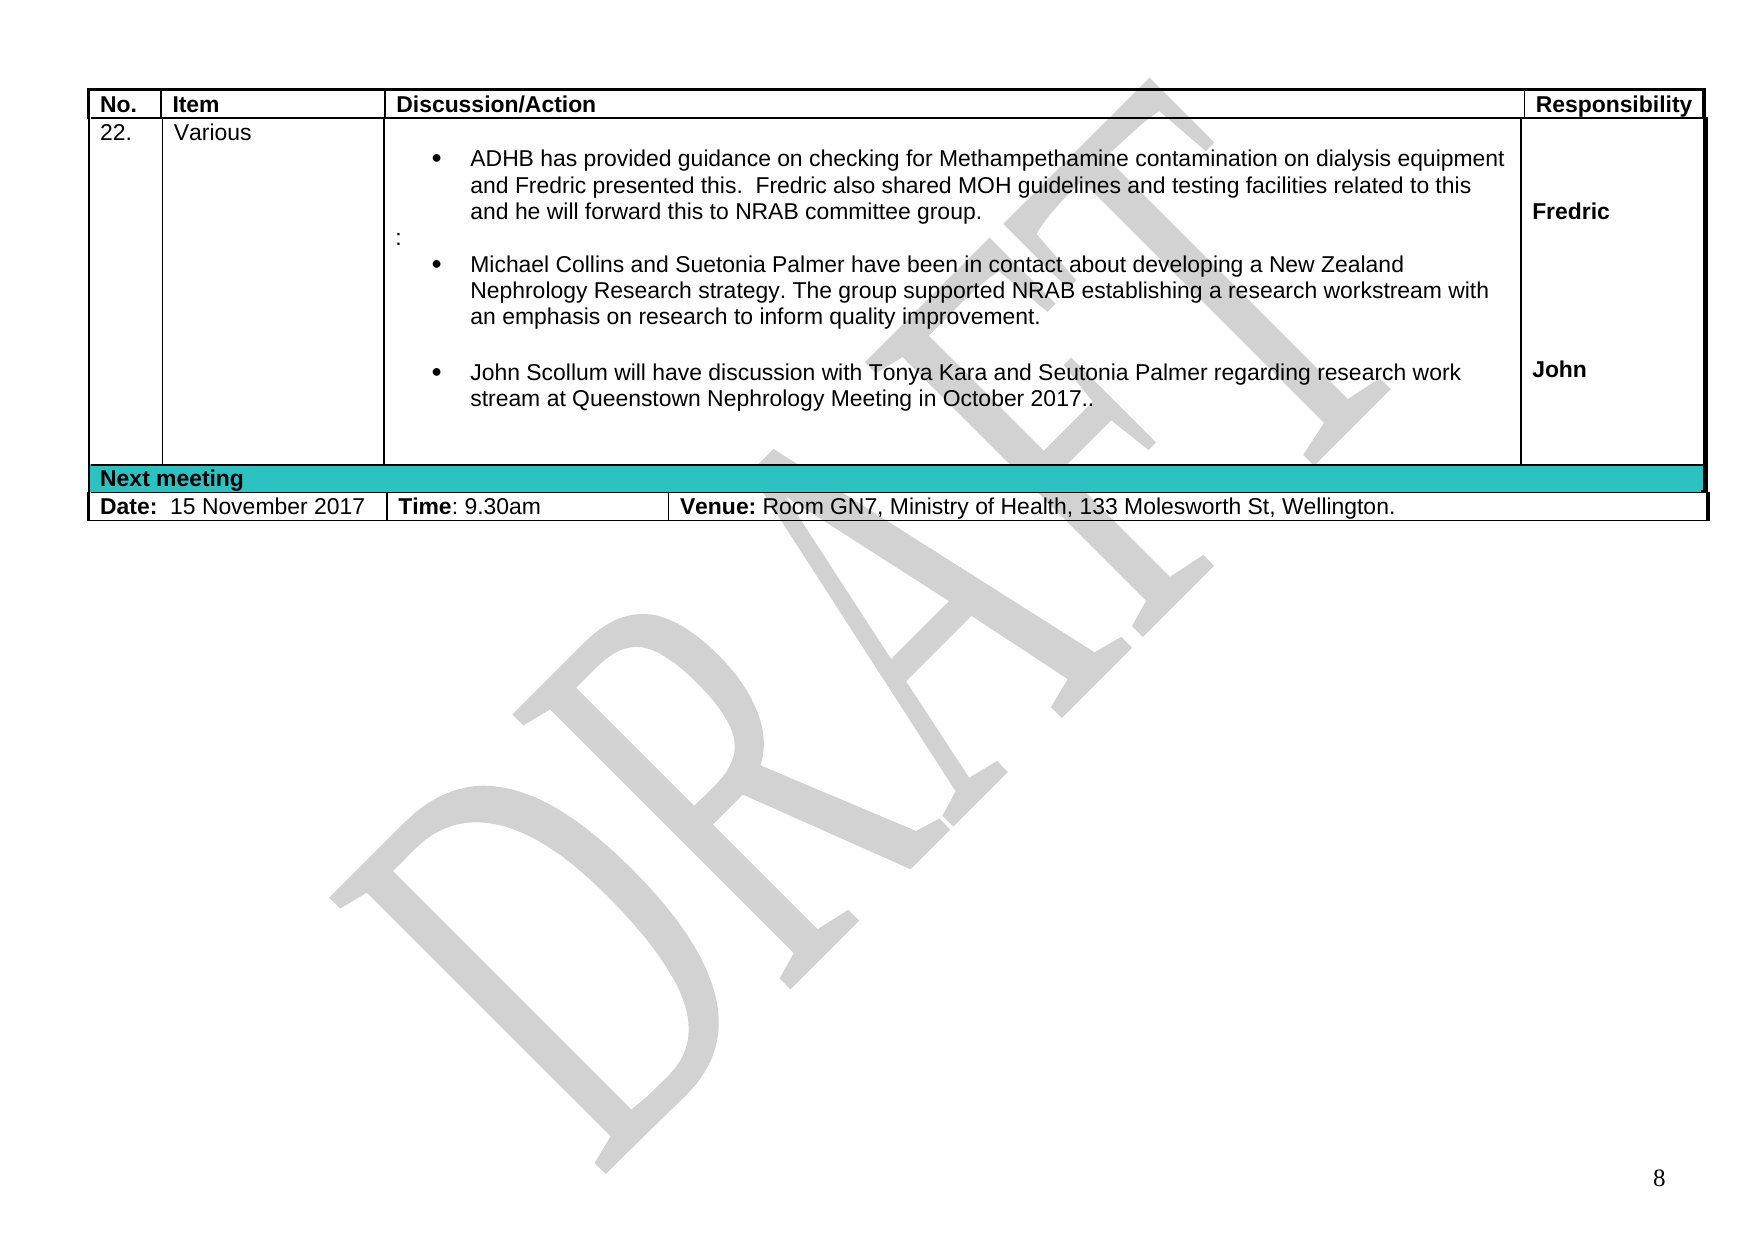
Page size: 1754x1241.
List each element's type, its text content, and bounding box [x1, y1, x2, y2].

table_cell Fredric John [1522, 119, 1703, 464]
table_cell ADHB has provided guidance on checking for Methampethamine contamination on dialysis equipment and Fredric presented this. Fredric also shared MOH guidelines and testing facilities related to this and he will forward this to NRAB committee group. : Michael Collins and Suetonia Palmer have been in contact about developing a New Zealand Nephrology Research strategy. The group supported NRAB establishing a research workstream with an emphasis on research to inform quality improvement. John Scollum will have discussion with Tonya Kara and Seutonia Palmer regarding research work stream at Queenstown Nephrology Meeting in October 2017.. [385, 119, 1520, 464]
table_cell Next meeting [90, 464, 1703, 492]
table_header Discussion/Action [386, 91, 1524, 117]
table_cell Various [163, 119, 383, 464]
table_header Item [162, 91, 384, 117]
table_header No. [90, 91, 160, 117]
table_cell Venue: Room GN7, Ministry of Health, 133 Molesworth St, Wellington. [669, 493, 1706, 520]
table_cell Time: 9.30am [388, 493, 668, 520]
table_cell 22. [90, 117, 162, 464]
table_header Responsibility [1525, 91, 1702, 117]
table_cell Date: 15 November 2017 [90, 492, 386, 520]
